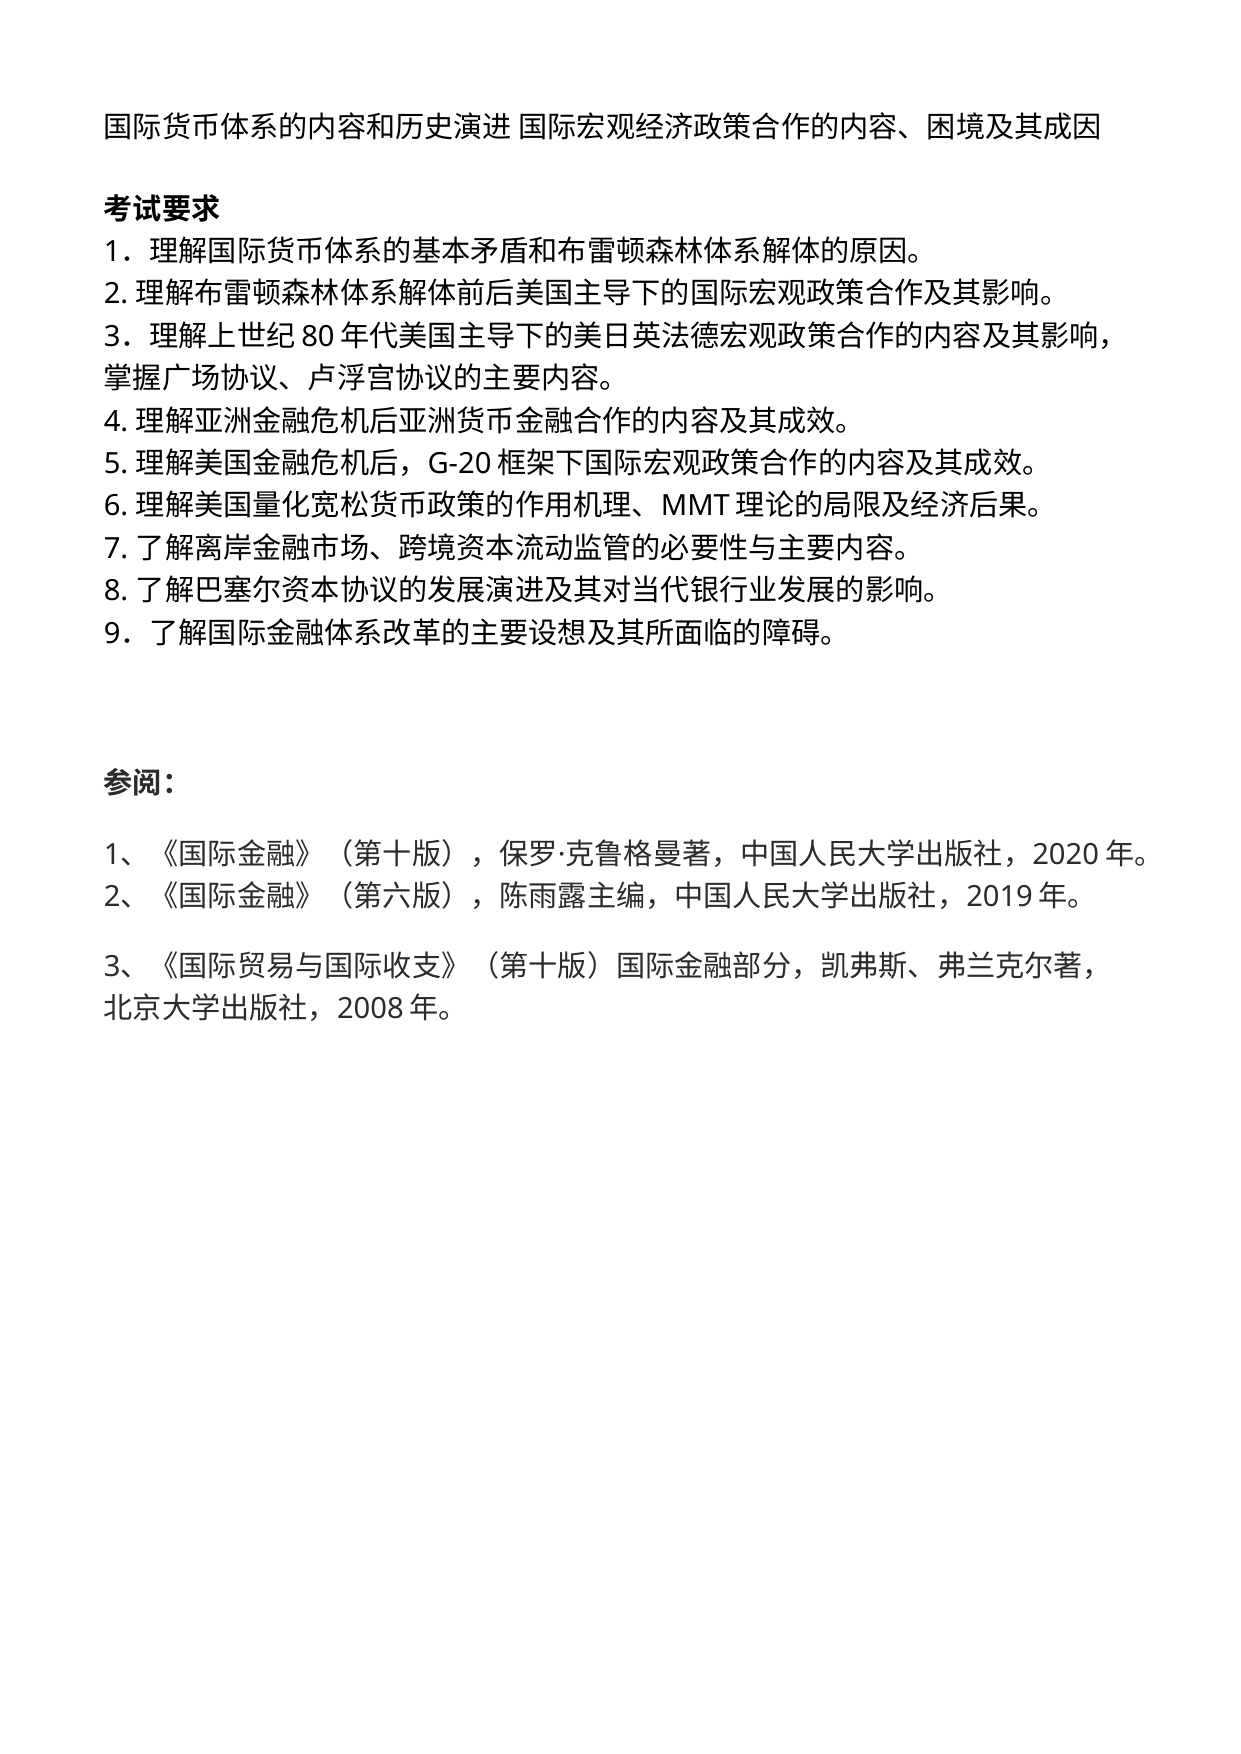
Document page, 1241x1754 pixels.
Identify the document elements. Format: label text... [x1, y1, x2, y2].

text 2. 理解布雷顿森林体系解体前后美国主导下的国际宏观政策合作及其影响。 [103, 270, 1137, 312]
text 参阅： [103, 760, 1137, 802]
text 考试要求 [103, 185, 1137, 228]
list 《国际金融》（第十版），保罗·克鲁格曼著，中国人民大学出版社，2020年。 [103, 831, 1137, 873]
text 3、《国际贸易与国际收支》（第十版）国际金融部分，凯弗斯、弗兰克尔著，北京大学出版社，2008年。 [103, 943, 1137, 1027]
text 7. 了解离岸金融市场、跨境资本流动监管的必要性与主要内容。 [103, 524, 1137, 567]
text 1．理解国际货币体系的基本矛盾和布雷顿森林体系解体的原因。 [103, 228, 1137, 270]
text 9．了解国际金融体系改革的主要设想及其所面临的障碍。 [103, 609, 1137, 652]
list 《国际金融》（第六版），陈雨露主编，中国人民大学出版社，2019年。 [103, 873, 1137, 914]
text 4. 理解亚洲金融危机后亚洲货币金融合作的内容及其成效。 [103, 397, 1137, 439]
text 国际货币体系的内容和历史演进 国际宏观经济政策合作的内容、困境及其成因 [103, 103, 1137, 146]
text 8. 了解巴塞尔资本协议的发展演进及其对当代银行业发展的影响。 [103, 567, 1137, 609]
text 3．理解上世纪80年代美国主导下的美日英法德宏观政策合作的内容及其影响，掌握广场协议、卢浮宫协议的主要内容。 [103, 312, 1137, 397]
text 6. 理解美国量化宽松货币政策的作用机理、MMT理论的局限及经济后果。 [103, 482, 1137, 524]
text 5. 理解美国金融危机后，G-20框架下国际宏观政策合作的内容及其成效。 [103, 439, 1137, 482]
